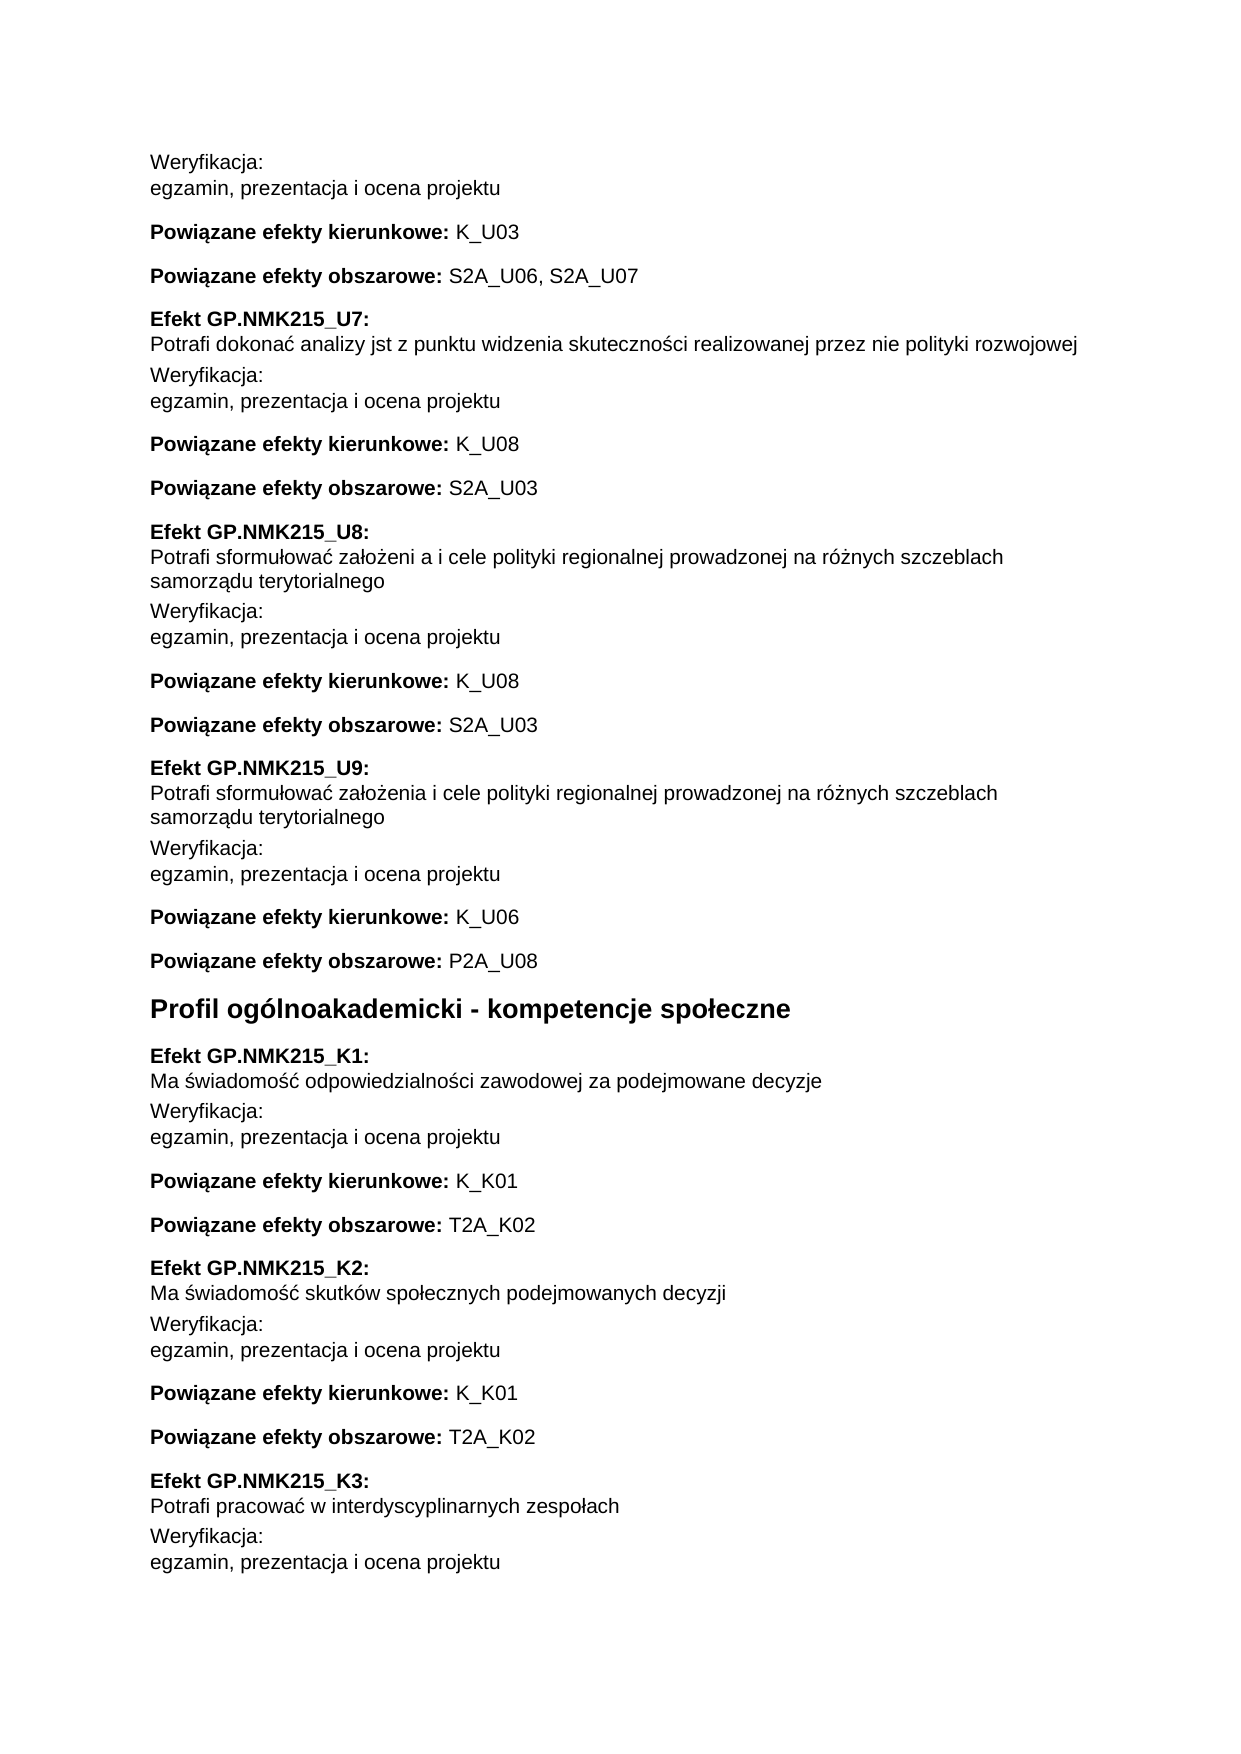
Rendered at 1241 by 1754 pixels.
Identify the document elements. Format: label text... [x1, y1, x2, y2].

text egzamin, prezentacja i ocena projektu [150, 1125, 1090, 1149]
text Ma świadomość odpowiedzialności zawodowej za podejmowane decyzje [150, 1069, 1090, 1093]
text Efekt GP.NMK215_K3: [150, 1469, 1090, 1493]
text Potrafi dokonać analizy jst z punktu widzenia skuteczności realizowanej przez nie polityki rozwojowej [150, 332, 1090, 356]
text egzamin, prezentacja i ocena projektu [150, 388, 1090, 412]
text egzamin, prezentacja i ocena projektu [150, 176, 1090, 200]
text Efekt GP.NMK215_K1: [150, 1044, 1090, 1068]
text Weryfikacja: [150, 150, 1090, 174]
text Efekt GP.NMK215_U9: [150, 756, 1090, 780]
text Powiązane efekty kierunkowe: K_U08 [150, 432, 1090, 456]
text egzamin, prezentacja i ocena projektu [150, 1337, 1090, 1361]
text egzamin, prezentacja i ocena projektu [150, 861, 1090, 885]
text Efekt GP.NMK215_U7: [150, 307, 1090, 331]
text Weryfikacja: [150, 1311, 1090, 1335]
text Powiązane efekty obszarowe: T2A_K02 [150, 1212, 1090, 1236]
text Powiązane efekty obszarowe: S2A_U03 [150, 476, 1090, 500]
subtitle Profil ogólnoakademicki - kompetencje społeczne [150, 993, 1090, 1024]
text Powiązane efekty obszarowe: S2A_U03 [150, 712, 1090, 736]
text Powiązane efekty kierunkowe: K_U08 [150, 669, 1090, 693]
text Weryfikacja: [150, 599, 1090, 623]
text Powiązane efekty kierunkowe: K_U03 [150, 220, 1090, 244]
text egzamin, prezentacja i ocena projektu [150, 625, 1090, 649]
text Ma świadomość skutków społecznych podejmowanych decyzji [150, 1281, 1090, 1305]
text egzamin, prezentacja i ocena projektu [150, 1550, 1090, 1574]
text Weryfikacja: [150, 1524, 1090, 1548]
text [150, 263, 1090, 287]
text Weryfikacja: [150, 362, 1090, 386]
text Potrafi pracować w interdyscyplinarnych zespołach [150, 1494, 1090, 1518]
text Efekt GP.NMK215_U8: [150, 520, 1090, 544]
text Powiązane efekty kierunkowe: K_U06 [150, 905, 1090, 929]
text Weryfikacja: [150, 835, 1090, 859]
text Powiązane efekty kierunkowe: K_K01 [150, 1169, 1090, 1193]
text Potrafi sformułować założenia i cele polityki regionalnej prowadzonej na różnych szczeblach samorządu terytorialnego [150, 781, 1090, 829]
text Powiązane efekty obszarowe: P2A_U08 [150, 949, 1090, 973]
text Powiązane efekty kierunkowe: K_K01 [150, 1381, 1090, 1405]
text Efekt GP.NMK215_K2: [150, 1256, 1090, 1280]
text Potrafi sformułować założeni a i cele polityki regionalnej prowadzonej na różnych szczeblach samorządu terytorialnego [150, 545, 1090, 593]
text Weryfikacja: [150, 1099, 1090, 1123]
text Powiązane efekty obszarowe: T2A_K02 [150, 1425, 1090, 1449]
